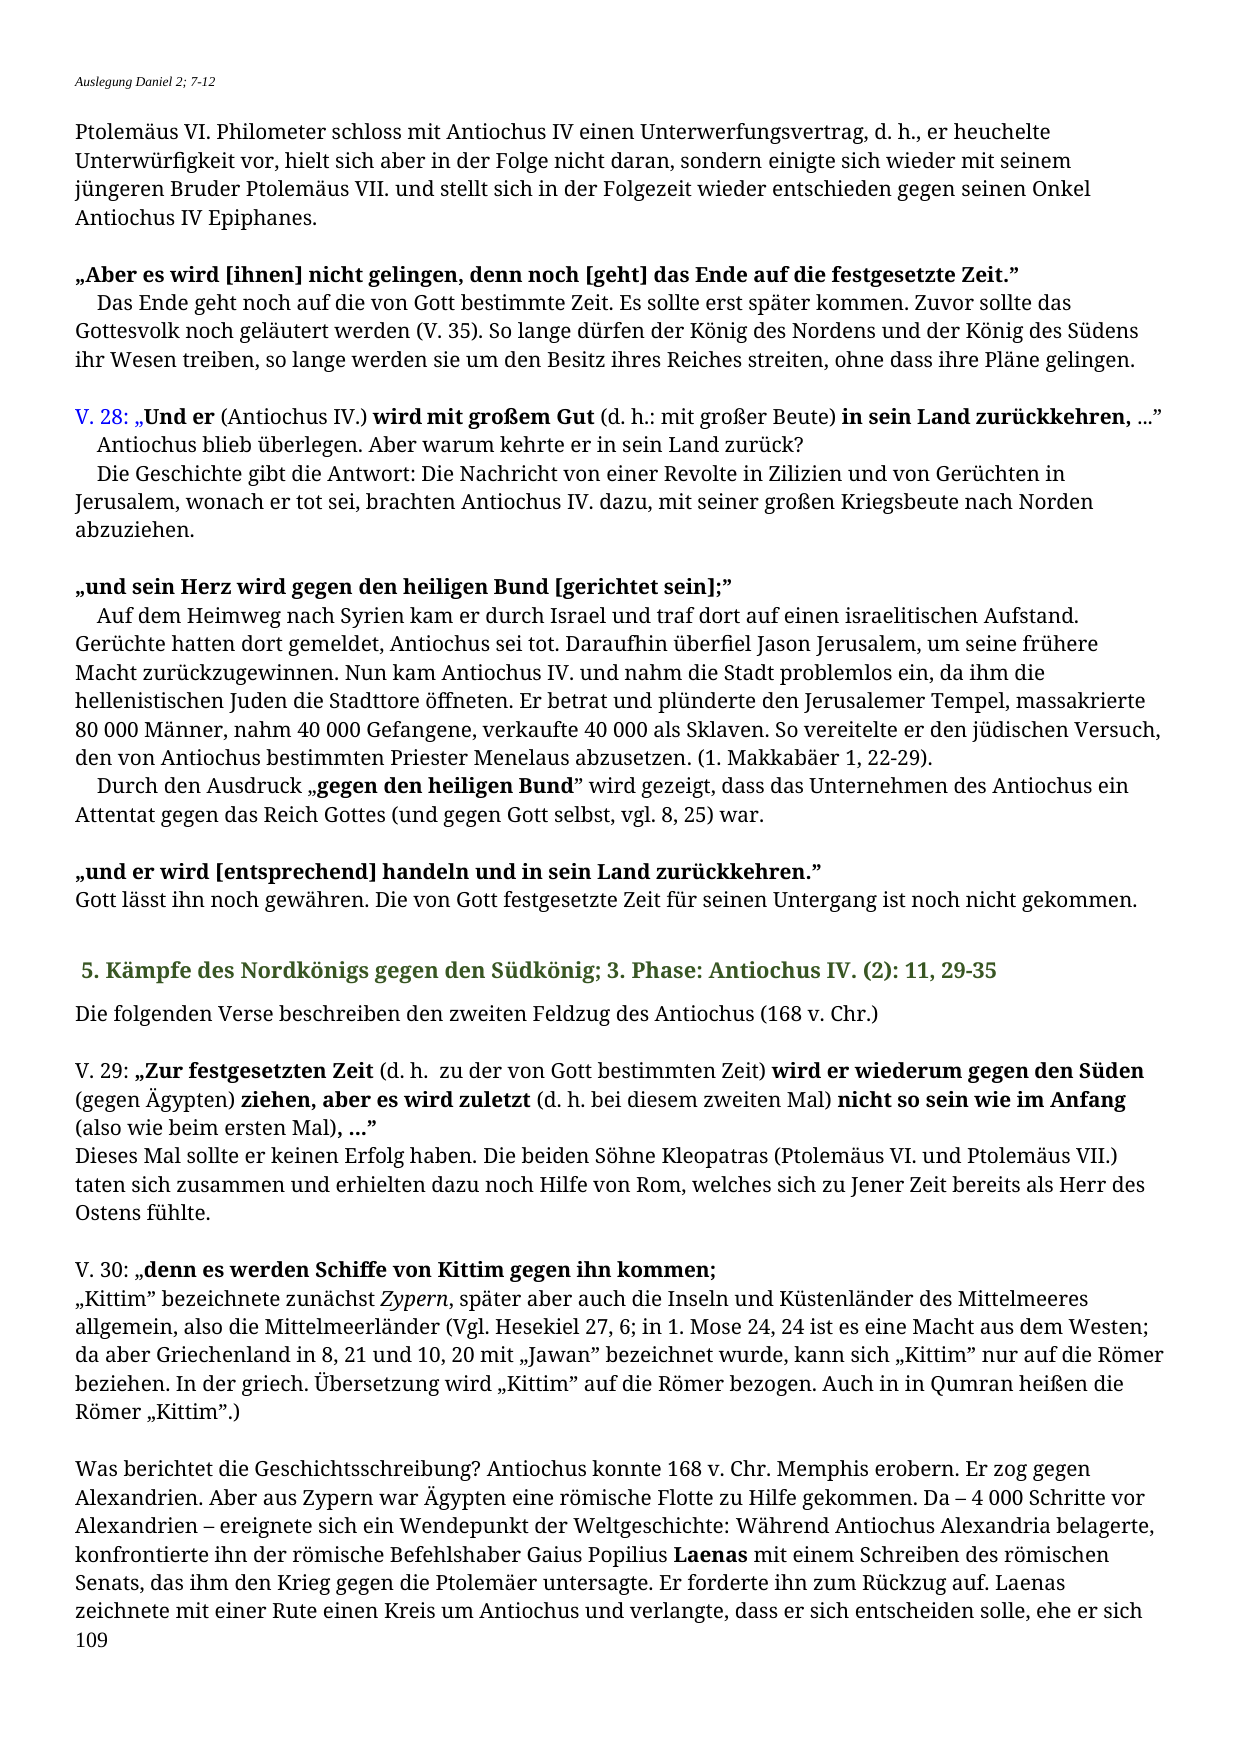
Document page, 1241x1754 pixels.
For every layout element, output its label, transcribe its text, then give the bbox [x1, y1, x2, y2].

text „Kittim” bezeichnete zunächst Zypern, später aber auch die Inseln und Küstenländer des Mittelmeeres allgemein, also die Mittelmeerländer (Vgl. Hesekiel 27, 6; in 1. Mose 24, 24 ist es eine Macht aus dem Westen; da aber Griechenland in 8, 21 und 10, 20 mit „Jawan” bezeichnet wurde, kann sich „Kittim” nur auf die Römer beziehen. In der griech. Übersetzung wird „Kittim” auf die Römer bezogen. Auch in in Qumran heißen die Römer „Kittim”.) [75, 1284, 1165, 1426]
text Ptolemäus VI. Philometer schloss mit Antiochus IV einen Unterwerfungsvertrag, d. h., er heuchelte Unterwürfigkeit vor, hielt sich aber in der Folge nicht daran, sondern einigte sich wieder mit seinem jüngeren Bruder Ptolemäus VII. und stellt sich in der Folgezeit wieder entschieden gegen seinen Onkel Antiochus IV Epiphanes. [75, 117, 1165, 231]
text Das Ende geht noch auf die von Gott bestimmte Zeit. Es sollte erst später kommen. Zuvor sollte das Gottesvolk noch geläutert werden (V. 35). So lange dürfen der König des Nordens und der König des Südens ihr Wesen treiben, so lange werden sie um den Besitz ihres Reiches streiten, ohne dass ihre Pläne gelingen. [75, 288, 1165, 373]
text „und er wird [entsprechend] handeln und in sein Land zurückkehren.” [75, 857, 1165, 885]
text Dieses Mal sollte er keinen Erfolg haben. Die beiden Söhne Kleopatras (Ptolemäus VI. und Ptolemäus VII.) taten sich zusammen und erhielten dazu noch Hilfe von Rom, welches sich zu Jener Zeit bereits als Herr des Ostens fühlte. [75, 1142, 1165, 1227]
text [75, 1454, 1165, 1625]
subtitle 5. Kämpfe des Nordkönigs gegen den Südkönig; 3. Phase: Antiochus IV. (2): 11, 29-35 [81, 955, 1165, 984]
text Antiochus blieb überlegen. Aber warum kehrte er in sein Land zurück? [75, 430, 1165, 459]
text V. 30: „denn es werden Schiffe von Kittim gegen ihn kommen; [75, 1255, 1165, 1284]
text „und sein Herz wird gegen den heiligen Bund [gerichtet sein];” [75, 572, 1165, 601]
text Gott lässt ihn noch gewähren. Die von Gott festgesetzte Zeit für seinen Untergang ist noch nicht gekommen. [75, 885, 1165, 914]
text Durch den Ausdruck „gegen den heiligen Bund” wird gezeigt, dass das Unternehmen des Antiochus ein Attentat gegen das Reich Gottes (und gegen Gott selbst, vgl. 8, 25) war. [75, 772, 1165, 828]
text „Aber es wird [ihnen] nicht gelingen, denn noch [geht] das Ende auf die festgesetzte Zeit.” [75, 260, 1165, 288]
text Auf dem Heimweg nach Syrien kam er durch Israel und traf dort auf einen israelitischen Aufstand. Gerüchte hatten dort gemeldet, Antiochus sei tot. Daraufhin überfiel Jason Jerusalem, um seine frühere Macht zurückzugewinnen. Nun kam Antiochus IV. und nahm die Stadt problemlos ein, da ihm die hellenistischen Juden die Stadttore öffneten. Er betrat und plünderte den Jerusalemer Tempel, massakrierte 80 000 Männer, nahm 40 000 Gefangene, verkaufte 40 000 als Sklaven. So vereitelte er den jüdischen Versuch, den von Antiochus bestimmten Priester Menelaus abzusetzen. (1. Makkabäer 1, 22-29). [75, 601, 1165, 772]
text V. 29: „Zur festgesetzten Zeit (d. h. zu der von Gott bestimmten Zeit) wird er wiederum gegen den Süden (gegen Ägypten) ziehen, aber es wird zuletzt (d. h. bei diesem zweiten Mal) nicht so sein wie im Anfang (also wie beim ersten Mal), ...” [75, 1056, 1165, 1142]
text Die folgenden Verse beschreiben den zweiten Feldzug des Antiochus (168 v. Chr.) [75, 999, 1165, 1028]
text Die Geschichte gibt die Antwort: Die Nachricht von einer Revolte in Zilizien und von Gerüchten in Jerusalem, wonach er tot sei, brachten Antiochus IV. dazu, mit seiner großen Kriegsbeute nach Norden abzuziehen. [75, 459, 1165, 544]
text V. 28: „Und er (Antiochus IV.) wird mit großem Gut (d. h.: mit großer Beute) in sein Land zurückkehren, ...” [75, 402, 1165, 430]
